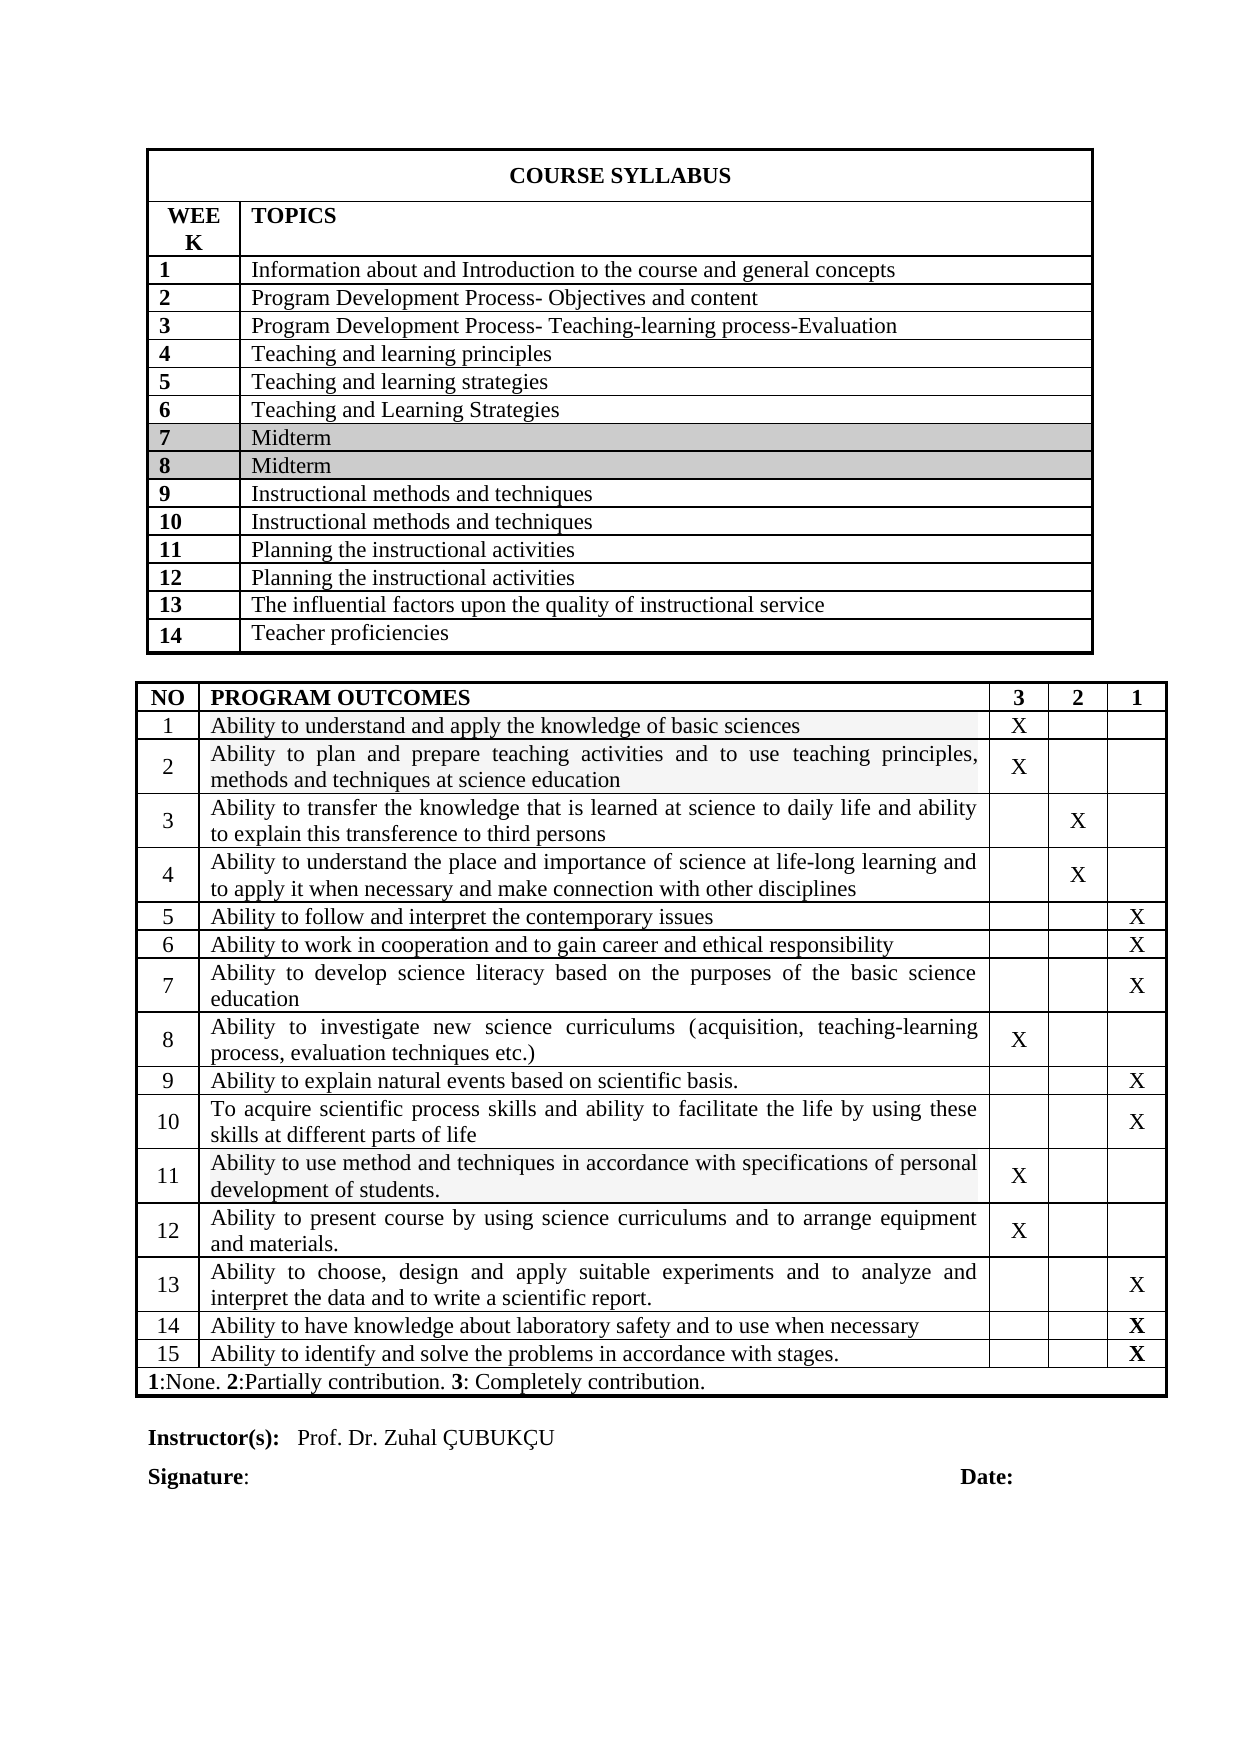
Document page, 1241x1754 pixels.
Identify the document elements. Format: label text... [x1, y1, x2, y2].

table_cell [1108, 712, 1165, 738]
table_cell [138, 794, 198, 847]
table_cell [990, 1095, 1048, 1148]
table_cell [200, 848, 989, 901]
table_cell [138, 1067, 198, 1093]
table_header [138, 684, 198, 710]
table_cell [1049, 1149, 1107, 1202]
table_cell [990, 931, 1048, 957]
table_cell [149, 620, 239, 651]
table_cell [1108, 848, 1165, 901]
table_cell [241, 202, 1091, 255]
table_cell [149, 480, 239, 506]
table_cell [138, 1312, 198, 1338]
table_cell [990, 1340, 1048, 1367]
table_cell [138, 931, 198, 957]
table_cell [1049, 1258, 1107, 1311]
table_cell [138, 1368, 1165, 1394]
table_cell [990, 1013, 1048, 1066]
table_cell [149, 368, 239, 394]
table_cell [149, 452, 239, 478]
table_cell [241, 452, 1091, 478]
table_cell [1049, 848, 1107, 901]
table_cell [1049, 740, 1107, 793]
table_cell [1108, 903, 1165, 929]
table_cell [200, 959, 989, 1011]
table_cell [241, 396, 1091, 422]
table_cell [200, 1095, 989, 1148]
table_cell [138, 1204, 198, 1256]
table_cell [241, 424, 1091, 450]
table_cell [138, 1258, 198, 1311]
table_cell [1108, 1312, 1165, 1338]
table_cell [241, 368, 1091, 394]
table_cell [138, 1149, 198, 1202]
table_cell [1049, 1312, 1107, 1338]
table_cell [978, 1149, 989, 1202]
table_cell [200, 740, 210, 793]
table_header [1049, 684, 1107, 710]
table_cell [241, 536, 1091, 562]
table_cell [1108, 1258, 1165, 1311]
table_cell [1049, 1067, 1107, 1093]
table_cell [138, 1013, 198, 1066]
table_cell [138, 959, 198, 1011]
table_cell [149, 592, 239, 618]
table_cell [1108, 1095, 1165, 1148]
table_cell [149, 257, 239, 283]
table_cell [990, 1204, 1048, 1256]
text Instructor(s): Prof. Dr. Zuhal ÇUBUKÇU [148, 1424, 1093, 1450]
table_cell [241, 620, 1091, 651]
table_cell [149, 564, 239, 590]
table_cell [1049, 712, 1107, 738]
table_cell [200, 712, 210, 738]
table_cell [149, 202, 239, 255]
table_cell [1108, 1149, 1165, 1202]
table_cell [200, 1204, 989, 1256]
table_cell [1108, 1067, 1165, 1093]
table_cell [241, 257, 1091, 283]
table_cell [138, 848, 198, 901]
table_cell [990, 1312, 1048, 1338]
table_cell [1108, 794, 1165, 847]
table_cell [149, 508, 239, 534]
text Signature: Date: [148, 1463, 1093, 1489]
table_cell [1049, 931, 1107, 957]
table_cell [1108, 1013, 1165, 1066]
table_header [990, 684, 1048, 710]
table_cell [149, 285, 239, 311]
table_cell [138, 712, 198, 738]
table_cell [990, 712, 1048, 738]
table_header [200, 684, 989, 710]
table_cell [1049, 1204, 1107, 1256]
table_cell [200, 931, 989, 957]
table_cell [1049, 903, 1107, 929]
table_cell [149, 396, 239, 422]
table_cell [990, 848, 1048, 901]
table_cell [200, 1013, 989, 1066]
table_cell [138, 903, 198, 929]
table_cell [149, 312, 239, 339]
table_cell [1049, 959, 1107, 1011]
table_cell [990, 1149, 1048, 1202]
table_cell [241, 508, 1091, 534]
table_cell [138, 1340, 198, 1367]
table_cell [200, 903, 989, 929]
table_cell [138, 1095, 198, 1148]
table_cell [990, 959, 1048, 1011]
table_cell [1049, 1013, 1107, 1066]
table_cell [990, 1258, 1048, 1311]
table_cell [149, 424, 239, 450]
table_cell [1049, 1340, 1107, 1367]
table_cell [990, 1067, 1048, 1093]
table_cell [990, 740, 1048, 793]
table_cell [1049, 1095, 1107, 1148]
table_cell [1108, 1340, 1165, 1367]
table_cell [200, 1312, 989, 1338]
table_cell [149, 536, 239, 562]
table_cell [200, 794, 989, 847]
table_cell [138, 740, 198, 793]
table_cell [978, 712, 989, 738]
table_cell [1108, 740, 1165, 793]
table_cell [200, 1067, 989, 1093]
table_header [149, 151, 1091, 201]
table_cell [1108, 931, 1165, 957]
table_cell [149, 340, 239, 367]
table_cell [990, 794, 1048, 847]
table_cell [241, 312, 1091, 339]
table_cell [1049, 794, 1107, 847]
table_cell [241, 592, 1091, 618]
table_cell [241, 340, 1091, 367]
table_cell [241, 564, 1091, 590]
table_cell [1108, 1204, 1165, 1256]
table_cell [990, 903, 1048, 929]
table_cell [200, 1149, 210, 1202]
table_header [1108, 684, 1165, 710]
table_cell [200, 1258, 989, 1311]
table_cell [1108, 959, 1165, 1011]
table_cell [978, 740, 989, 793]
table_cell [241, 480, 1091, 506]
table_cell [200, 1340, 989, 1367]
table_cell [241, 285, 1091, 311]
